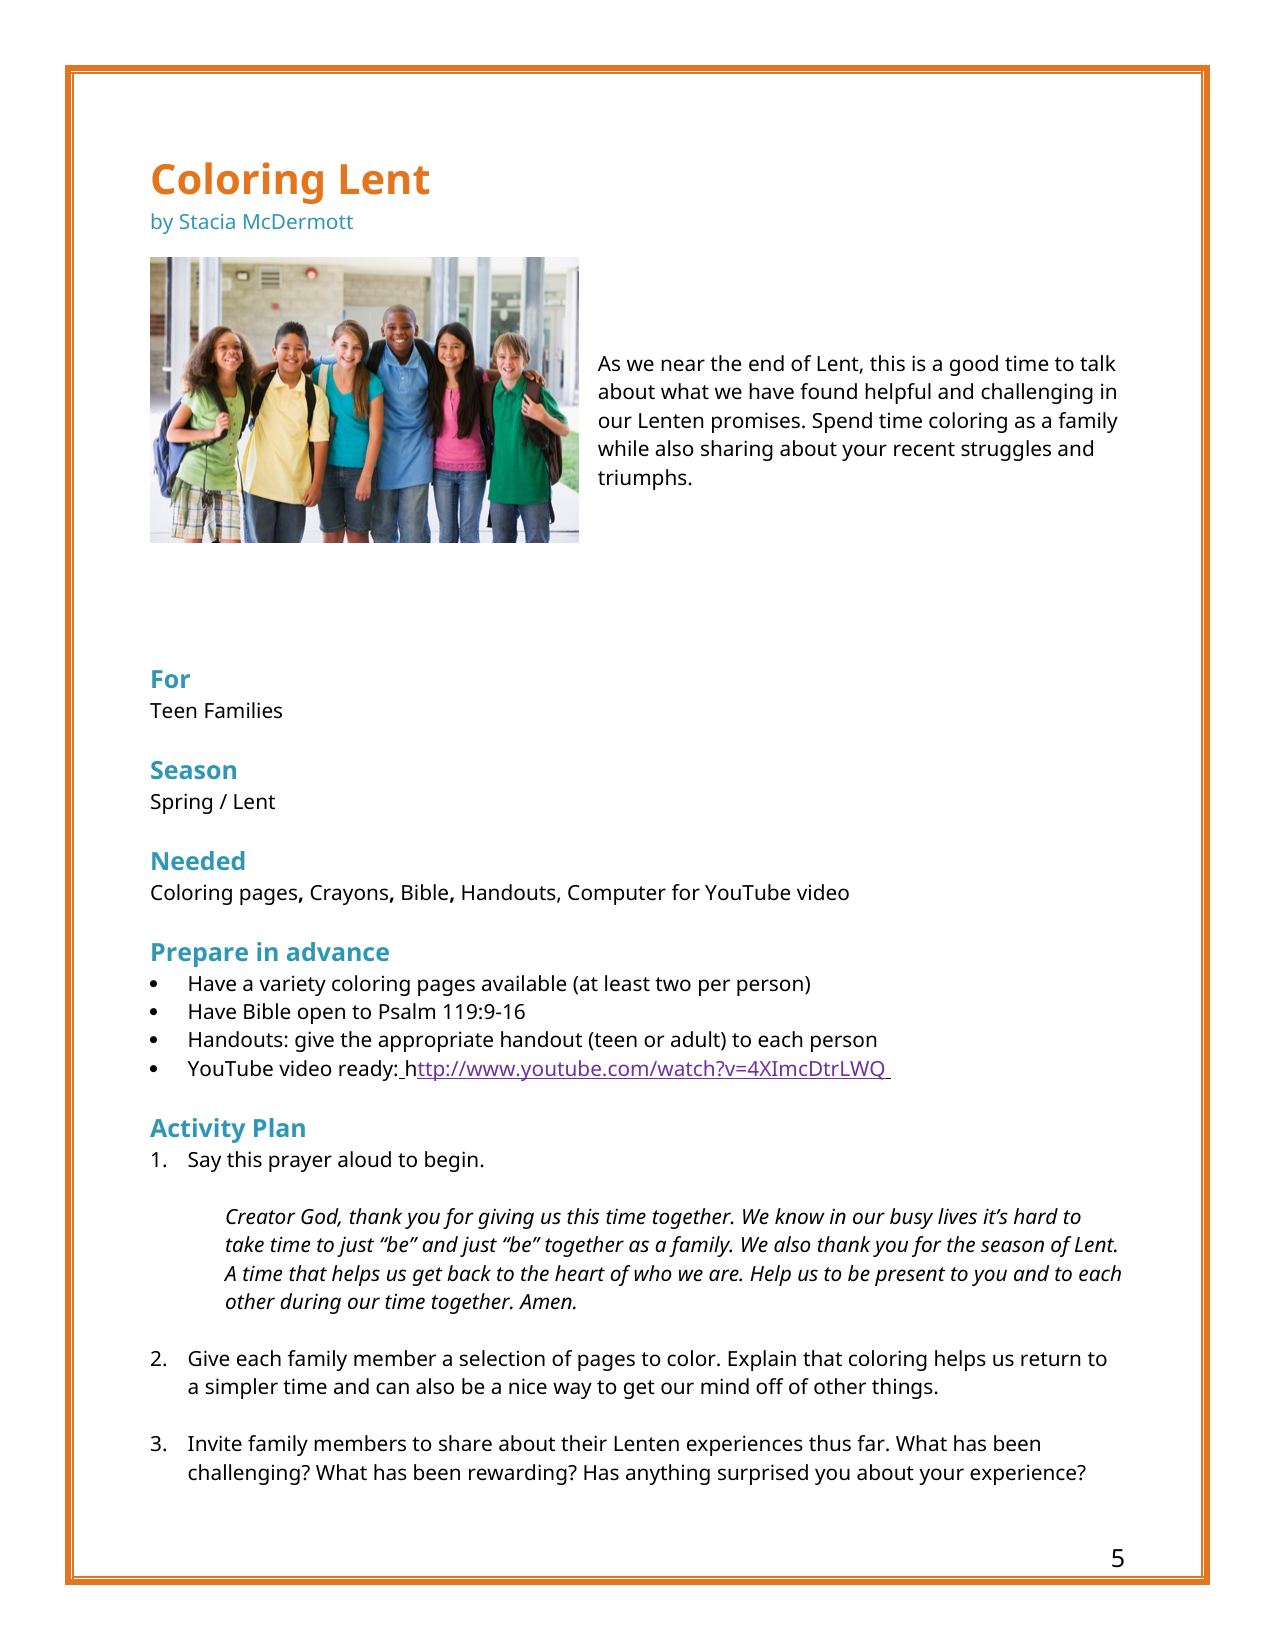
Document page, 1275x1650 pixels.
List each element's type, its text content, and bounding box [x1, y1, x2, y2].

text For [150, 662, 1125, 696]
text Spring / Lent [150, 787, 1125, 815]
text by Stacia McDermott [150, 207, 1125, 235]
text Season [150, 753, 1125, 787]
list Give each family member a selection of pages to color. Explain that coloring helps us return to a simpler time and can also be a nice way to get our mind off of other things. [150, 1344, 1125, 1401]
list Handouts: give the appropriate handout (teen or adult) to each person [150, 1026, 1125, 1054]
text Needed [150, 844, 1125, 878]
text Activity Plan [150, 1111, 1125, 1145]
list Invite family members to share about their Lenten experiences thus far. What has been challenging? What has been rewarding? Has anything surprised you about your experience? [150, 1429, 1125, 1486]
list Have Bible open to Psalm 119:9-16 [150, 997, 1125, 1026]
text As we near the end of Lent, this is a good time to talk about what we have found helpful and challenging in our Lenten promises. Spend time coloring as a family while also sharing about your recent struggles and triumphs. [579, 349, 1125, 491]
text Coloring pages, Crayons, Bible, Handouts, Computer for YouTube video [150, 878, 1125, 906]
list Say this prayer aloud to begin. [150, 1145, 1125, 1173]
list Have a variety coloring pages available (at least two per person) [150, 969, 1125, 997]
text Coloring Lent [150, 150, 1125, 207]
text Teen Families [150, 696, 1125, 724]
text Creator God, thank you for giving us this time together. We know in our busy lives it’s hard to take time to just “be” and just “be” together as a family. We also thank you for the season of Lent. A time that helps us get back to the heart of who we are. Help us to be present to you and to each other during our time together. Amen. [225, 1202, 1125, 1316]
picture [150, 257, 579, 543]
text Prepare in advance [150, 934, 1125, 969]
list YouTube video ready: http://www.youtube.com/watch?v=4XImcDtrLWQ [150, 1054, 1125, 1082]
